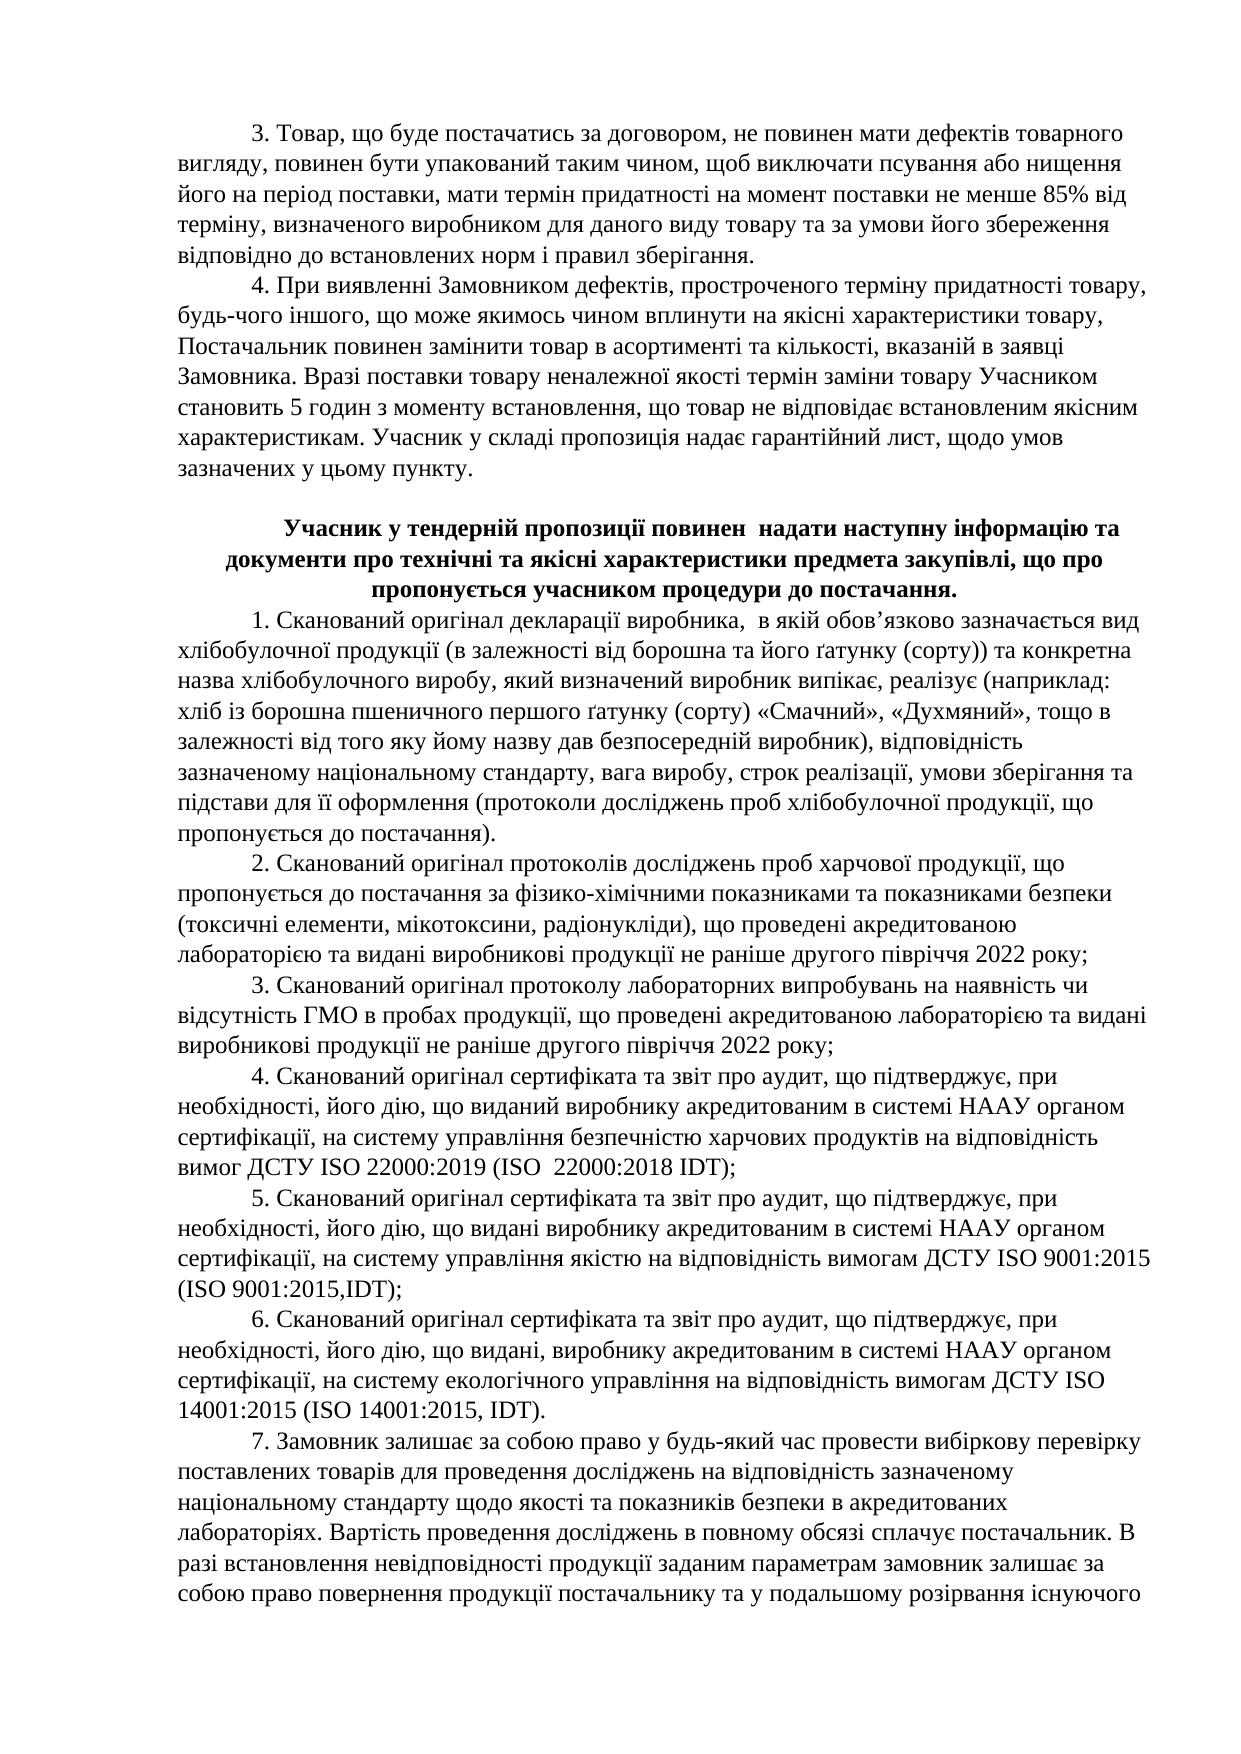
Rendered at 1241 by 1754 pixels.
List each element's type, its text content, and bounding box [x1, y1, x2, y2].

text 3. Товар, що буде постачатись за договором, не повинен мати дефектів товарного вигляду, повинен бути упакований таким чином, щоб виключати псування або нищення його на період поставки, мати термін придатності на момент поставки не менше 85% від терміну, визначеного виробником для даного виду товару та за умови його збереження відповідно до встановлених норм і правил зберігання. [177, 118, 1152, 268]
text 4. Сканований оригінал сертифіката та звіт про аудит, що підтверджує, при необхідності, його дію, що виданий виробнику акредитованим в системі НААУ органом сертифікації, на систему управління безпечністю харчових продуктів на відповідність вимог ДСТУ ISO 22000:2019 (ISO 22000:2018 IDT); [177, 1061, 1152, 1181]
text 5. Сканований оригінал сертифіката та звіт про аудит, що підтверджує, при необхідності, його дію, що видані виробнику акредитованим в системі НААУ органом сертифікації, на систему управління якістю на відповідність вимогам ДСТУ ISO 9001:2015 (ISO 9001:2015,IDT); [177, 1183, 1152, 1303]
text Учасник у тендерній пропозиції повинен надати наступну інформацію та документи про технічні та якісні характеристики предмета закупівлі, що про пропонується учасником процедури до постачання. [177, 513, 1152, 603]
text 6. Сканований оригінал сертифіката та звіт про аудит, що підтверджує, при необхідності, його дію, що видані, виробнику акредитованим в системі НААУ органом сертифікації, на систему екологічного управління на відповідність вимогам ДСТУ ISO 14001:2015 (ISO 14001:2015, IDT). [177, 1304, 1152, 1424]
text 1. Сканований оригінал декларації виробника, в якій обов’язково зазначається вид хлібобулочної продукції (в залежності від борошна та його ґатунку (сорту)) та конкретна назва хлібобулочного виробу, який визначений виробник випікає, реалізує (наприклад: хліб із борошна пшеничного першого ґатунку (сорту) «Смачний», «Духмяний», тощо в залежності від того яку йому назву дав безпосередній виробник), відповідність зазначеному національному стандарту, вага виробу, строк реалізації, умови зберігання та підстави для її оформлення (протоколи досліджень проб хлібобулочної продукції, що пропонується до постачання). [177, 605, 1152, 846]
text 3. Сканований оригінал протоколу лабораторних випробувань на наявність чи відсутність ГМО в пробах продукції, що проведені акредитованою лабораторією та видані виробникові продукції не раніше другого півріччя 2022 року; [177, 970, 1152, 1059]
text 2. Сканований оригінал протоколів досліджень проб харчової продукції, що пропонується до постачання за фізико-хімічними показниками та показниками безпеки (токсичні елементи, мікотоксини, радіонукліди), що проведені акредитованою лабораторією та видані виробникові продукції не раніше другого півріччя 2022 року; [177, 848, 1152, 968]
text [177, 1426, 1152, 1607]
text 4. При виявленні Замовником дефектів, простроченого терміну придатності товару, будь-чого іншого, що може якимось чином вплинути на якісні характеристики товару, Постачальник повинен замінити товар в асортименті та кількості, вказаній в заявці Замовника. Вразі поставки товару неналежної якості термін заміни товару Учасником становить 5 годин з моменту встановлення, що товар не відповідає встановленим якісним характеристикам. Учасник у складі пропозиція надає гарантійний лист, щодо умов зазначених у цьому пункту. [177, 270, 1152, 481]
